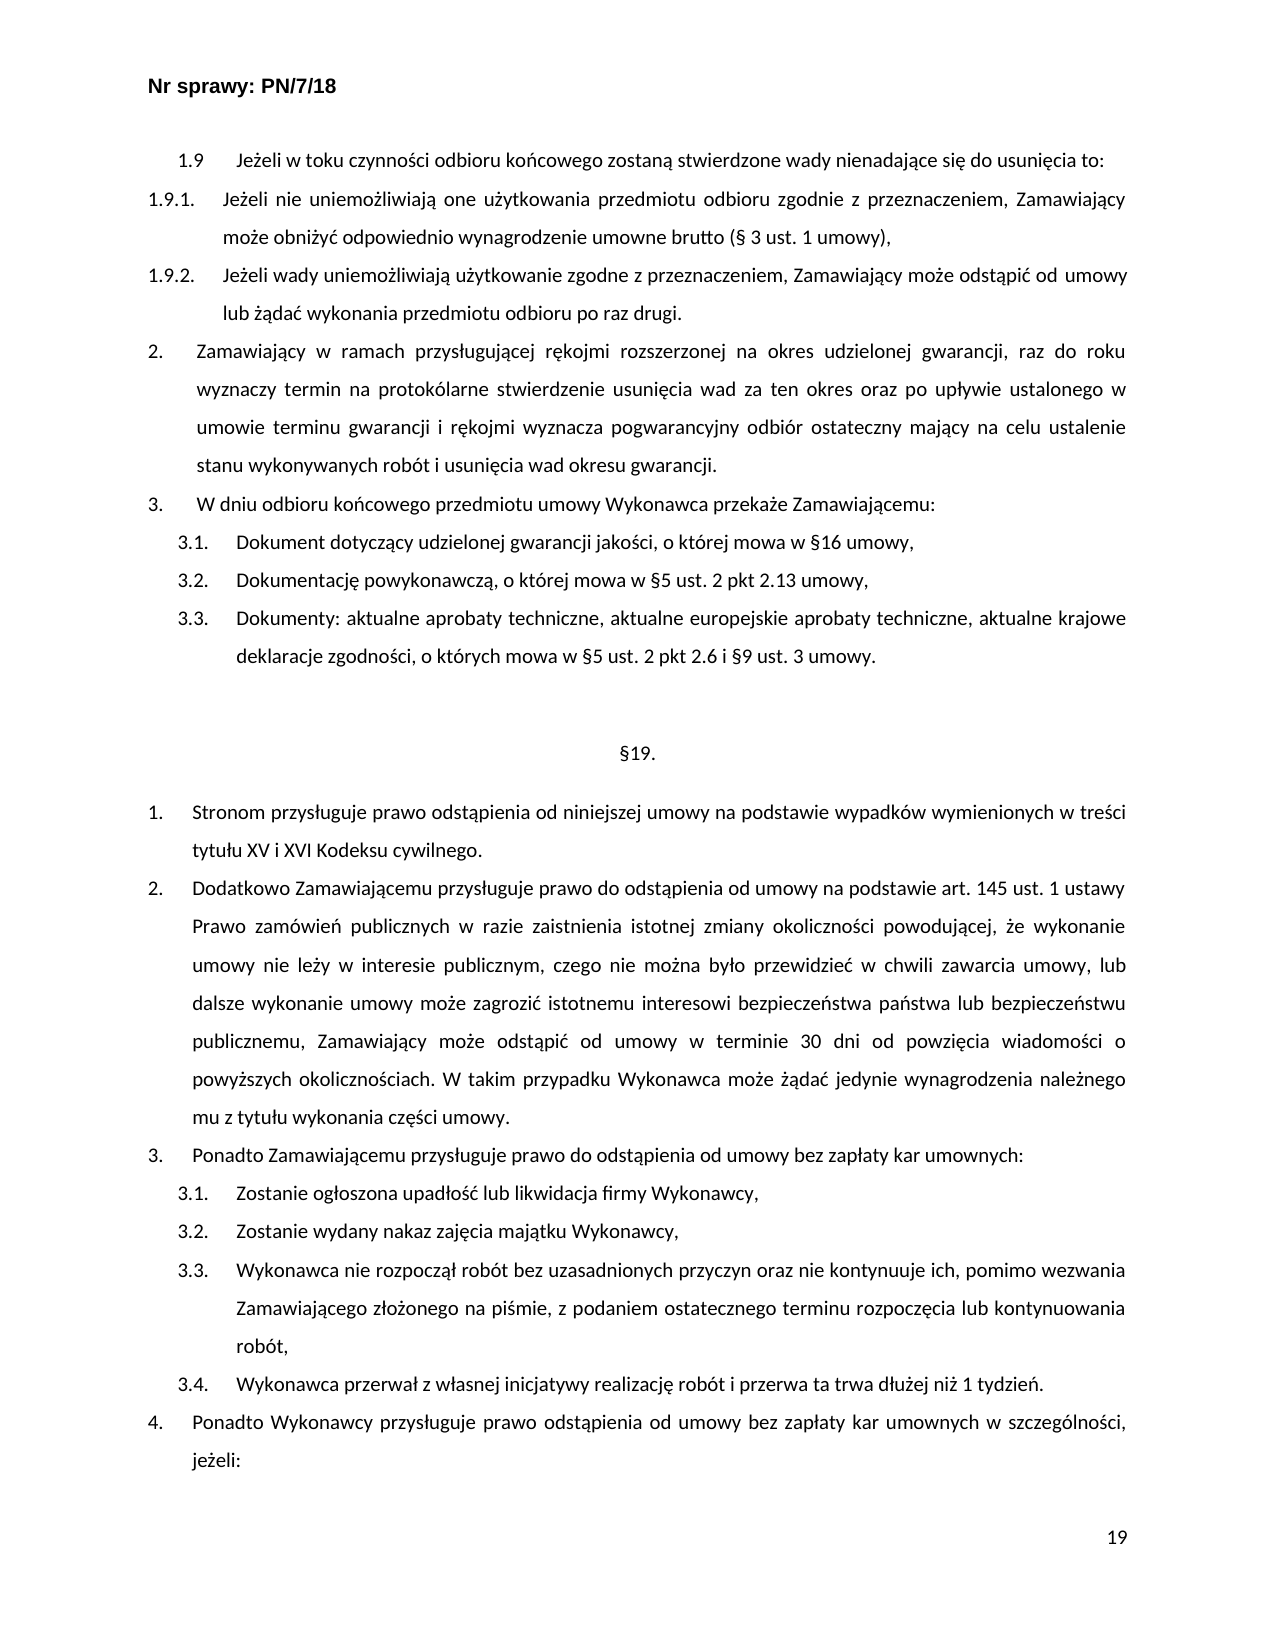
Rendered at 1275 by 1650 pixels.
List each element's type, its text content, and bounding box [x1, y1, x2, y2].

text §19. [148, 740, 1127, 766]
list Ponadto Wykonawcy przysługuje prawo odstąpienia od umowy bez zapłaty kar umownych w szczególności, jeżeli: [148, 1409, 1127, 1473]
list Ponadto Zamawiającemu przysługuje prawo do odstąpienia od umowy bez zapłaty kar umownych: [148, 1142, 1127, 1168]
list Wykonawca nie rozpoczął robót bez uzasadnionych przyczyn oraz nie kontynuuje ich, pomimo wezwania Zamawiającego złożonego na piśmie, z podaniem ostatecznego terminu rozpoczęcia lub kontynuowania robót, [177, 1257, 1127, 1358]
list Dokument dotyczący udzielonej gwarancji jakości, o której mowa w §16 umowy, [177, 529, 1127, 554]
list Stronom przysługuje prawo odstąpienia od niniejszej umowy na podstawie wypadków wymienionych w treści tytułu XV i XVI Kodeksu cywilnego. [148, 799, 1127, 863]
list Wykonawca przerwał z własnej inicjatywy realizację robót i przerwa ta trwa dłużej niż 1 tydzień. [177, 1371, 1127, 1397]
list Zostanie wydany nakaz zajęcia majątku Wykonawcy, [177, 1219, 1127, 1244]
list Dokumentację powykonawczą, o której mowa w §5 ust. 2 pkt 2.13 umowy, [177, 567, 1127, 592]
list Dodatkowo Zamawiającemu przysługuje prawo do odstąpienia od umowy na podstawie art. 145 ust. 1 ustawy Prawo zamówień publicznych w razie zaistnienia istotnej zmiany okoliczności powodującej, że wykonanie umowy nie leży w interesie publicznym, czego nie można było przewidzieć w chwili zawarcia umowy, lub dalsze wykonanie umowy może zagrozić istotnemu interesowi bezpieczeństwa państwa lub bezpieczeństwu publicznemu, Zamawiający może odstąpić od umowy w terminie 30 dni od powzięcia wiadomości o powyższych okolicznościach. W takim przypadku Wykonawca może żądać jedynie wynagrodzenia należnego mu z tytułu wykonania części umowy. [148, 876, 1127, 1130]
list Zostanie ogłoszona upadłość lub likwidacja firmy Wykonawcy, [177, 1181, 1127, 1206]
list Jeżeli nie uniemożliwiają one użytkowania przedmiotu odbioru zgodnie z przeznaczeniem, Zamawiający może obniżyć odpowiednio wynagrodzenie umowne brutto (§ 3 ust. 1 umowy), [148, 186, 1127, 249]
list W dniu odbioru końcowego przedmiotu umowy Wykonawca przekaże Zamawiającemu: [148, 491, 1127, 516]
list Dokumenty: aktualne aprobaty techniczne, aktualne europejskie aprobaty techniczne, aktualne krajowe deklaracje zgodności, o których mowa w §5 ust. 2 pkt 2.6 i §9 ust. 3 umowy. [177, 605, 1127, 669]
list Zamawiający w ramach przysługującej rękojmi rozszerzonej na okres udzielonej gwarancji, raz do roku wyznaczy termin na protokólarne stwierdzenie usunięcia wad za ten okres oraz po upływie ustalonego w umowie terminu gwarancji i rękojmi wyznacza pogwarancyjny odbiór ostateczny mający na celu ustalenie stanu wykonywanych robót i usunięcia wad okresu gwarancji. [148, 338, 1127, 478]
list Jeżeli wady uniemożliwiają użytkowanie zgodne z przeznaczeniem, Zamawiający może odstąpić od umowy lub żądać wykonania przedmiotu odbioru po raz drugi. [148, 262, 1127, 326]
list Jeżeli w toku czynności odbioru końcowego zostaną stwierdzone wady nienadające się do usunięcia to: [177, 148, 1127, 173]
